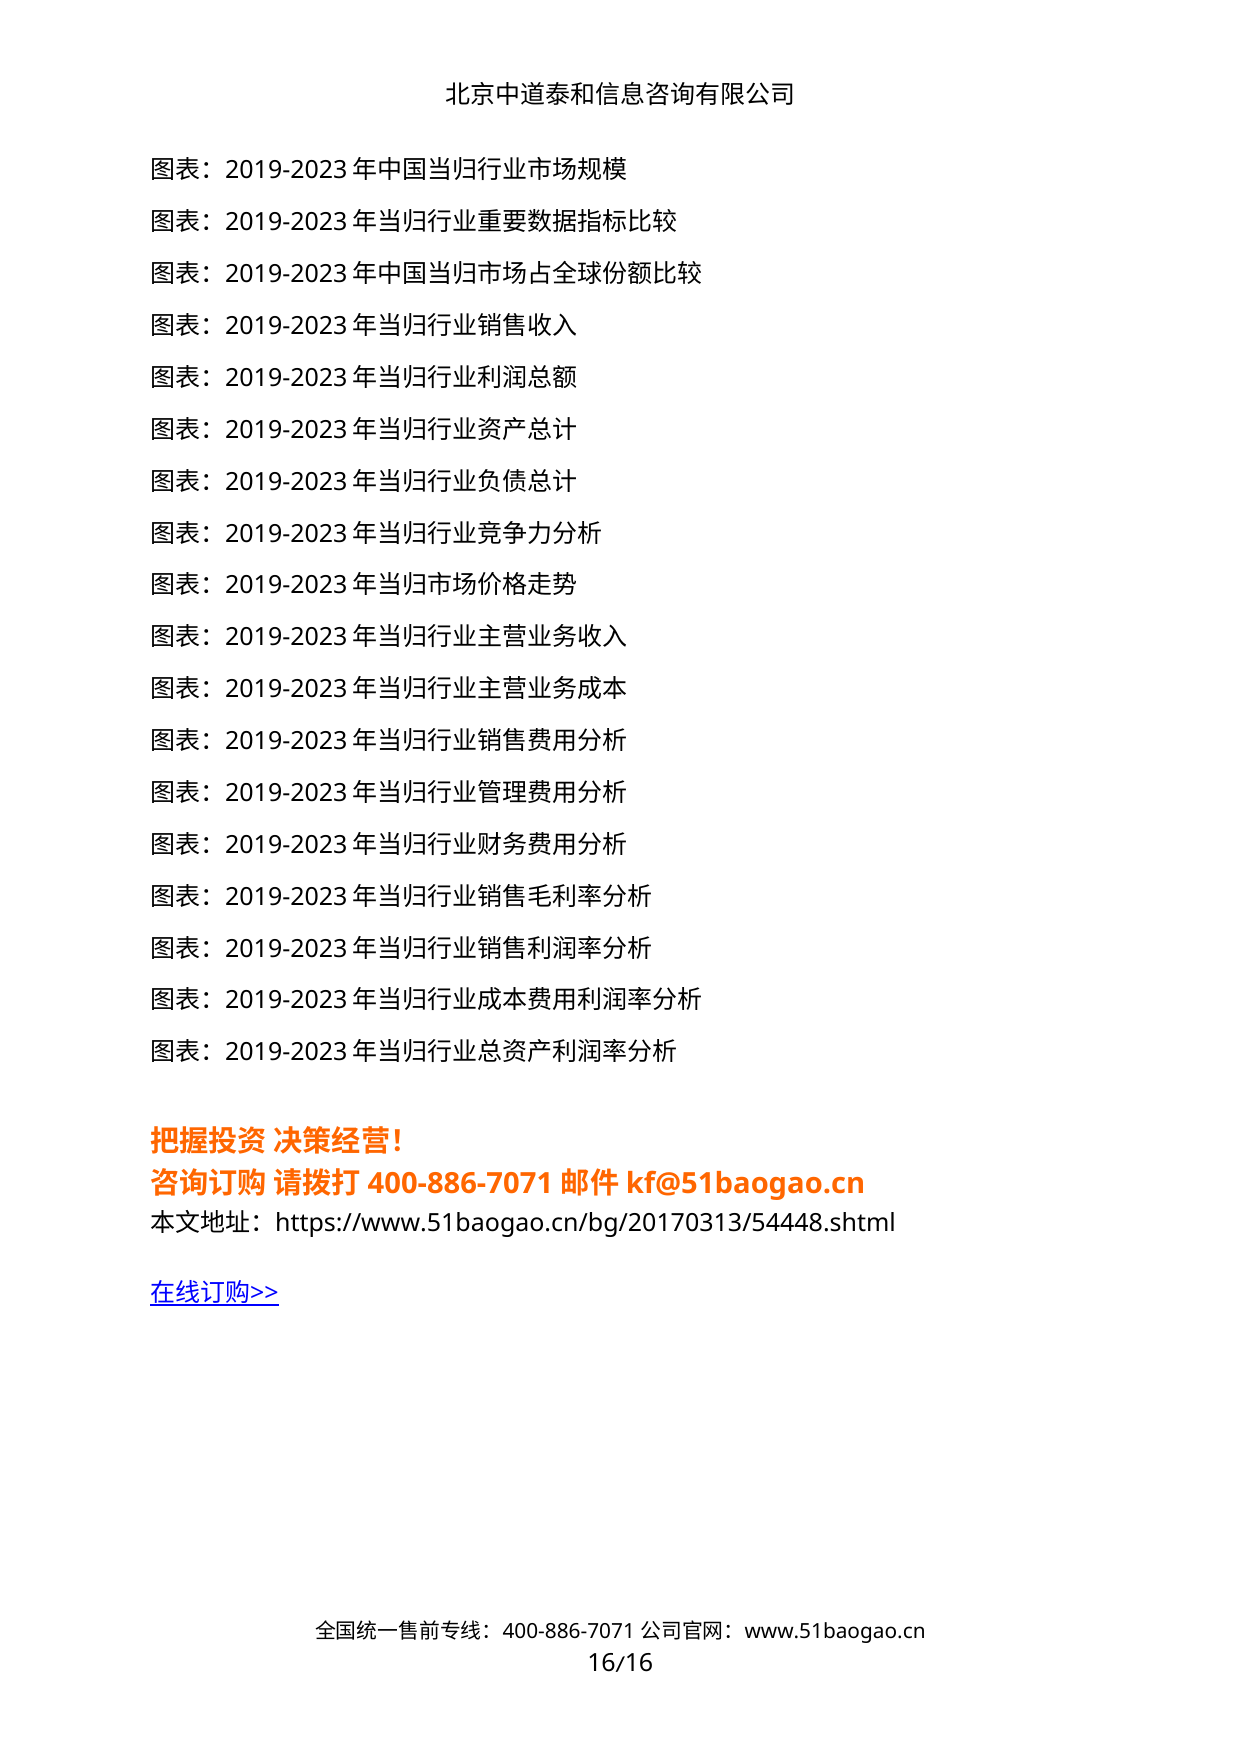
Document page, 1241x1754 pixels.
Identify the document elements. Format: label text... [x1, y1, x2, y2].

text 图表：2019-2023年当归行业销售毛利率分析 [150, 876, 1090, 912]
text 图表：2019-2023年当归行业竞争力分析 [150, 513, 1090, 549]
text 图表：2019-2023年当归行业成本费用利润率分析 [150, 980, 1090, 1016]
text 图表：2019-2023年中国当归行业市场规模 [150, 150, 1090, 186]
text 图表：2019-2023年当归行业重要数据指标比较 [150, 202, 1090, 238]
text 在线订购>> [150, 1239, 1090, 1309]
text 图表：2019-2023年当归行业销售利润率分析 [150, 928, 1090, 964]
text 图表：2019-2023年当归行业利润总额 [150, 357, 1090, 394]
text 图表：2019-2023年当归行业管理费用分析 [150, 772, 1090, 809]
text 把握投资 决策经营！咨询订购 请拨打 400-886-7071 邮件 kf@51baogao.cn本文地址：https://www.51baogao.cn/bg/20170313/54448.shtml [150, 1084, 1090, 1239]
text 图表：2019-2023年当归行业总资产利润率分析 [150, 1032, 1090, 1068]
text 图表：2019-2023年当归行业主营业务成本 [150, 669, 1090, 705]
text 图表：2019-2023年当归行业负债总计 [150, 461, 1090, 497]
text 图表：2019-2023年当归行业财务费用分析 [150, 824, 1090, 861]
text 图表：2019-2023年当归行业销售收入 [150, 306, 1090, 342]
text 图表：2019-2023年当归市场价格走势 [150, 565, 1090, 601]
text 图表：2019-2023年当归行业销售费用分析 [150, 721, 1090, 757]
text 图表：2019-2023年当归行业资产总计 [150, 409, 1090, 446]
text 图表：2019-2023年当归行业主营业务收入 [150, 617, 1090, 653]
text 图表：2019-2023年中国当归市场占全球份额比较 [150, 254, 1090, 290]
